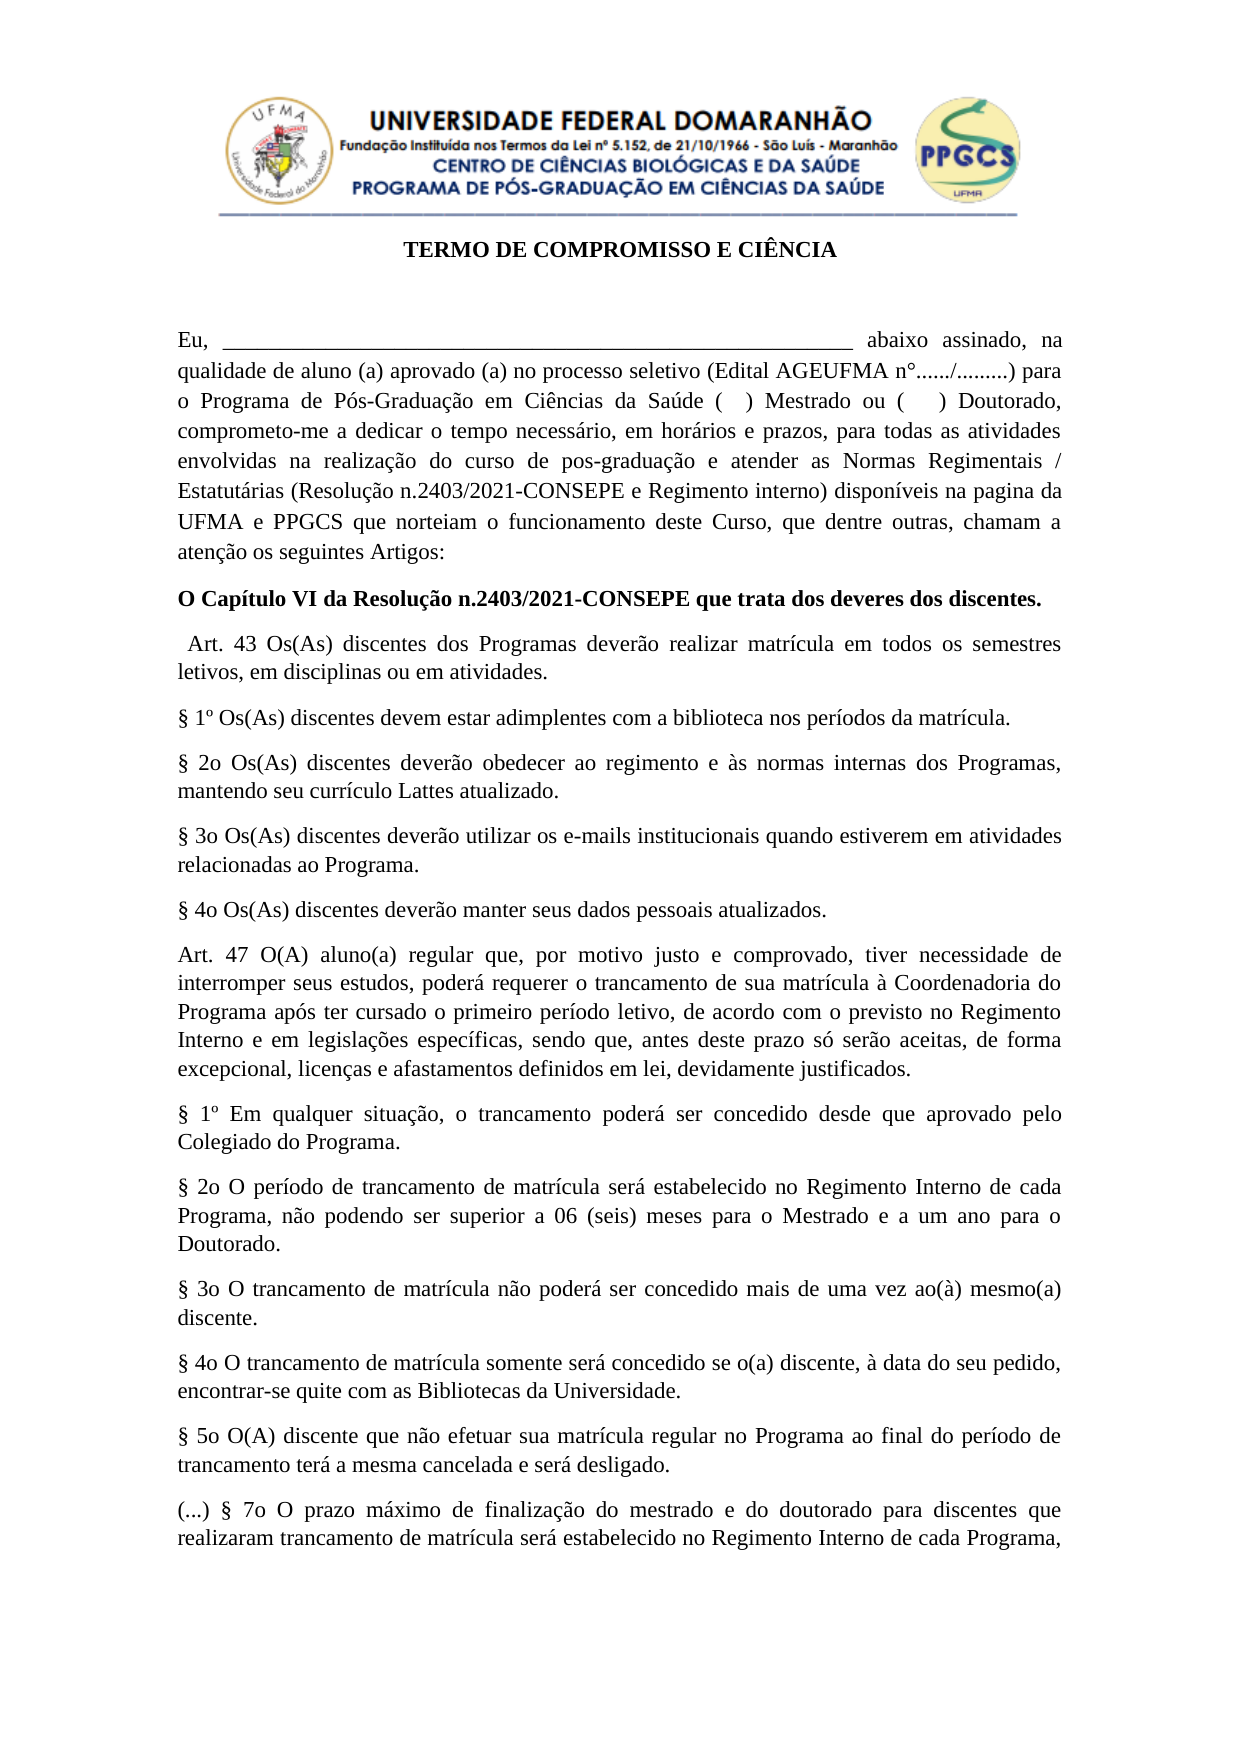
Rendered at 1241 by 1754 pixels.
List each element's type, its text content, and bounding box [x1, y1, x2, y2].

text § 3o Os(As) discentes deverão utilizar os e-mails institucionais quando estiverem em atividades relacionadas ao Programa. [177, 822, 1063, 877]
text § 1º Os(As) discentes devem estar adimplentes com a biblioteca nos períodos da matrícula. [177, 703, 1063, 730]
text Art. 47 O(A) aluno(a) regular que, por motivo justo e comprovado, tiver necessidade de interromper seus estudos, poderá requerer o trancamento de sua matrícula à Coordenadoria do Programa após ter cursado o primeiro período letivo, de acordo com o previsto no Regimento Interno e em legislações específicas, sendo que, antes deste prazo só serão aceitas, de forma excepcional, licenças e afastamentos definidos em lei, devidamente justificados. [177, 941, 1063, 1081]
picture [177, 73, 1063, 237]
text § 1º Em qualquer situação, o trancamento poderá ser concedido desde que aprovado pelo Colegiado do Programa. [177, 1100, 1063, 1154]
text § 2o O período de trancamento de matrícula será estabelecido no Regimento Interno de cada Programa, não podendo ser superior a 06 (seis) meses para o Mestrado e a um ano para o Doutorado. [177, 1173, 1063, 1256]
text O Capítulo VI da Resolução n.2403/2021-CONSEPE que trata dos deveres dos discentes. [177, 585, 1063, 611]
text Art. 43 Os(As) discentes dos Programas deverão realizar matrícula em todos os semestres letivos, em disciplinas ou em atividades. [177, 630, 1063, 685]
text TERMO DE COMPROMISSO E CIÊNCIA [177, 237, 1063, 263]
text § 3o O trancamento de matrícula não poderá ser concedido mais de uma vez ao(à) mesmo(a) discente. [177, 1275, 1063, 1330]
text § 4o Os(As) discentes deverão manter seus dados pessoais atualizados. [177, 896, 1063, 922]
text § 5o O(A) discente que não efetuar sua matrícula regular no Programa ao final do período de trancamento terá a mesma cancelada e será desligado. [177, 1422, 1063, 1477]
text Eu, _______________________________________________________ abaixo assinado, na qualidade de aluno (a) aprovado (a) no processo seletivo (Edital AGEUFMA n°....../.........) para o Programa de Pós-Graduação em Ciências da Saúde ( ) Mestrado ou ( ) Doutorado, comprometo-me a dedicar o tempo necessário, em horários e prazos, para todas as atividades envolvidas na realização do curso de pos-graduação e atender as Normas Regimentais / Estatutárias (Resolução n.2403/2021-CONSEPE e Regimento interno) disponíveis na pagina da UFMA e PPGCS que norteiam o funcionamento deste Curso, que dentre outras, chamam a atenção os seguintes Artigos: [177, 327, 1063, 564]
text § 4o O trancamento de matrícula somente será concedido se o(a) discente, à data do seu pedido, encontrar-se quite com as Bibliotecas da Universidade. [177, 1349, 1063, 1403]
text § 2o Os(As) discentes deverão obedecer ao regimento e às normas internas dos Programas, mantendo seu currículo Lattes atualizado. [177, 749, 1063, 803]
